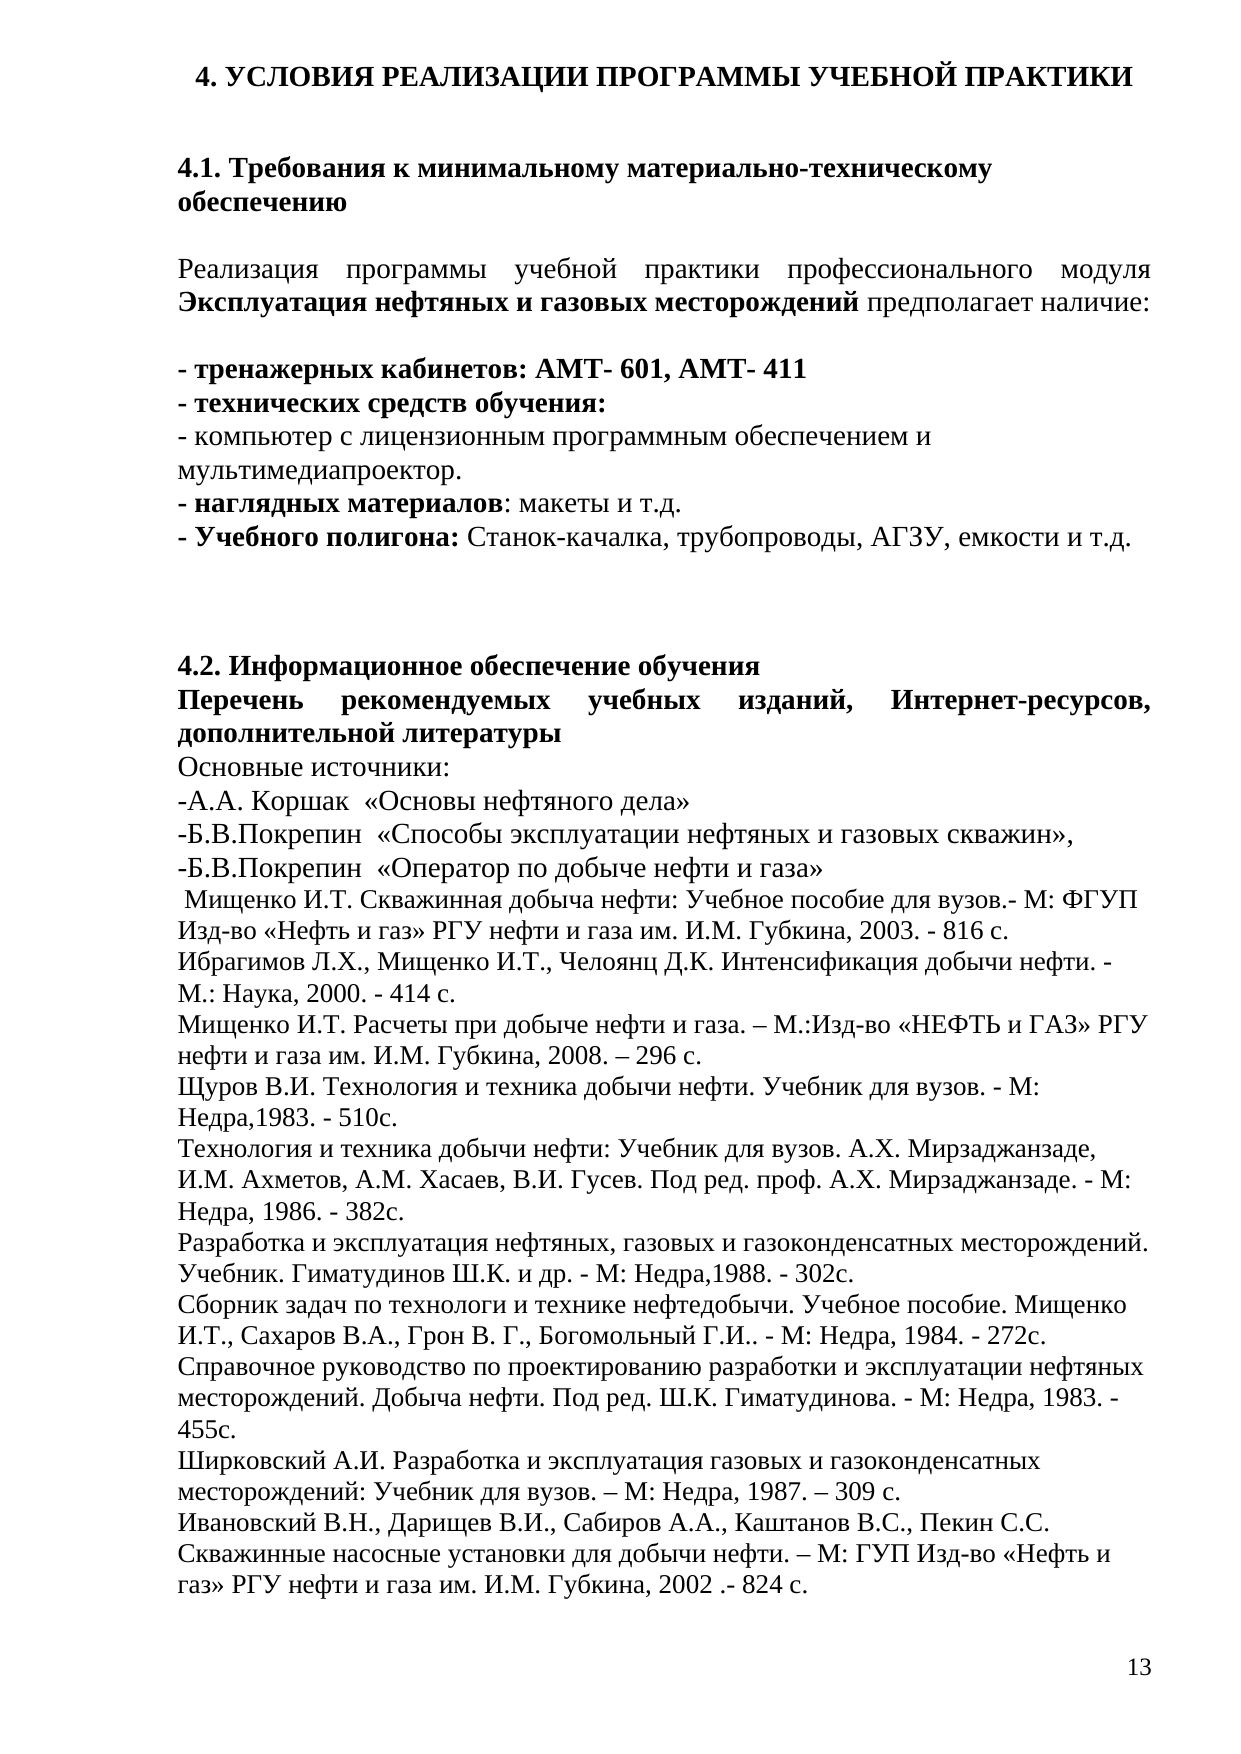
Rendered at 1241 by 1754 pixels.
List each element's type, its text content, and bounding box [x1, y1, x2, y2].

text Мищенко И.Т. Расчеты при добыче нефти и газа. – М.:Изд-во «НЕФТЬ и ГАЗ» РГУ нефти и газа им. И.М. Губкина, 2008. – 296 с. [177, 1008, 1152, 1070]
text Ивановский В.Н., Дарищев В.И., Сабиров А.А., Каштанов В.С., Пекин С.С. Скважинные насосные установки для добычи нефти. – М: ГУП Изд-во «Нефть и газ» РГУ нефти и газа им. И.М. Губкина, 2002 .- 824 с. [177, 1506, 1152, 1599]
subtitle 4. условия реализации программы УЧЕБНОЙ ПРАКТИКИ [177, 59, 1152, 93]
text -А.А. Коршак «Основы нефтяного дела» [177, 783, 1152, 816]
text Мищенко И.Т. Скважинная добыча нефти: Учебное пособие для вузов.- М: ФГУП Изд-во «Нефть и газ» РГУ нефти и газа им. И.М. Губкина, 2003. - 816 с. [177, 883, 1152, 946]
text -Б.В.Покрепин «Оператор по добыче нефти и газа» [177, 850, 1152, 883]
text - наглядных материалов: макеты и т.д. [177, 486, 1152, 519]
text - технических средств обучения: [177, 385, 1152, 418]
text - Учебного полигона: Станок-качалка, трубопроводы, АГЗУ, емкости и т.д. [177, 519, 1152, 553]
text Реализация программы учебной практики профессионального модуля Эксплуатация нефтяных и газовых месторождений предполагает наличие: [177, 251, 1152, 318]
text - компьютер с лицензионным программным обеспечением и мультимедиапроектор. [177, 418, 1152, 486]
text Щуров В.И. Технология и техника добычи нефти. Учебник для вузов. - М: Недра,1983. - 510с. [177, 1070, 1152, 1132]
text -Б.В.Покрепин «Способы эксплуатации нефтяных и газовых скважин», [177, 816, 1152, 850]
text Перечень рекомендуемых учебных изданий, Интернет-ресурсов, дополнительной литературы [177, 682, 1152, 749]
subtitle 4.1. Требования к минимальному материально-техническому обеспечению [177, 150, 1152, 217]
subtitle 4.2. Информационное обеспечение обучения [177, 648, 1152, 682]
text Технология и техника добычи нефти: Учебник для вузов. А.Х. Мирзаджанзаде, И.М. Ахметов, А.М. Хасаев, В.И. Гусев. Под ред. проф. А.Х. Мирзаджанзаде. - М: Недра, 1986. - 382с. Разработка и эксплуатация нефтяных, газовых и газоконденсатных месторождений. Учебник. Гиматудинов Ш.К. и др. - М: Недра,1988. - 302с. Сборник задач по технологи и технике нефтедобычи. Учебное пособие. Мищенко И.Т., Сахаров В.А., Грон В. Г., Богомольный Г.И.. - М: Недра, 1984. - 272с. Справочное руководство по проектированию разработки и эксплуатации нефтяных месторождений. Добыча нефти. Под ред. Ш.К. Гиматудинова. - М: Недра, 1983. - 455с. Ширковский А.И. Разработка и эксплуатация газовых и газоконденсатных месторождений: Учебник для вузов. – М: Недра, 1987. – 309 с. [177, 1132, 1152, 1506]
text - тренажерных кабинетов: АМТ- 601, АМТ- 411 [177, 351, 1152, 385]
text Основные источники: [177, 749, 1152, 783]
text Ибрагимов Л.Х., Мищенко И.Т., Челоянц Д.К. Интенсификация добычи нефти. - М.: Наука, 2000. - 414 с. [177, 946, 1152, 1008]
